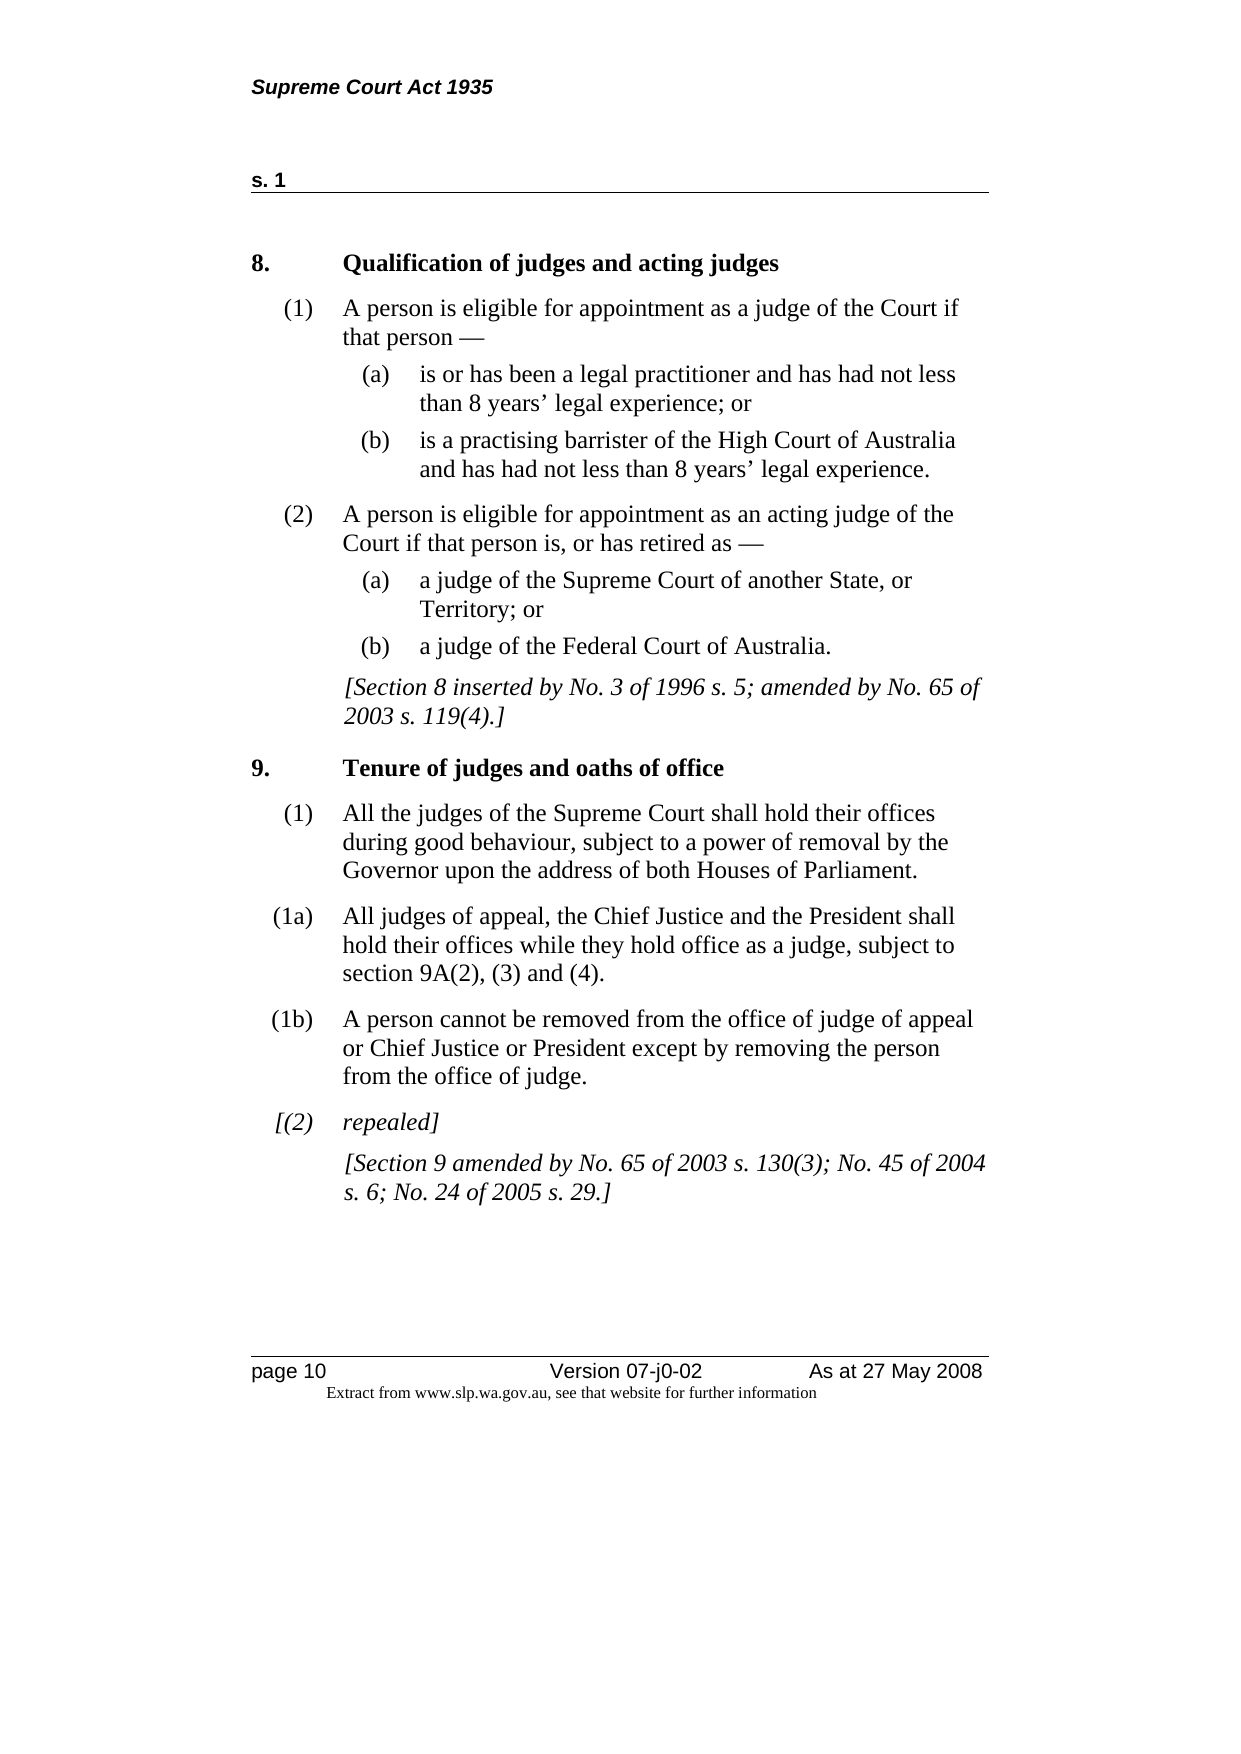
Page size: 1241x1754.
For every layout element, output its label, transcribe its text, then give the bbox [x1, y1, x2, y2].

text [Section 8 inserted by No. 3 of 1996 s. 5; amended by No. 65 of 2003 s. 119(4).] [251, 672, 989, 730]
text (1) All the judges of the Supreme Court shall hold their offices during good behaviour, subject to a power of removal by the Governor upon the address of both Houses of Parliament. [251, 798, 989, 884]
text (a) a judge of the Supreme Court of another State, or Territory; or [251, 565, 989, 623]
text (1a) All judges of appeal, the Chief Justice and the President shall hold their offices while they hold office as a judge, subject to section 9A(2), (3) and (4). [251, 901, 989, 987]
text [(2) repealed] [251, 1107, 989, 1136]
text (1) A person is eligible for appointment as a judge of the Court if that person — [251, 293, 989, 351]
text (1b) A person cannot be removed from the office of judge of appeal or Chief Justice or President except by removing the person from the office of judge. [251, 1004, 989, 1090]
text (b) is a practising barrister of the High Court of Australia and has had not less than 8 years’ legal experience. [251, 425, 989, 483]
text (b) a judge of the Federal Court of Australia. [251, 631, 989, 660]
text [Section 9 amended by No. 65 of 2003 s. 130(3); No. 45 of 2004 s. 6; No. 24 of 2005 s. 29.] [251, 1148, 989, 1206]
subtitle 9. Tenure of judges and oaths of office [251, 753, 989, 781]
text (2) A person is eligible for appointment as an acting judge of the Court if that person is, or has retired as — [251, 499, 989, 557]
subtitle 8. Qualification of judges and acting judges [251, 248, 989, 277]
text (a) is or has been a legal practitioner and has had not less than 8 years’ legal experience; or [251, 359, 989, 417]
